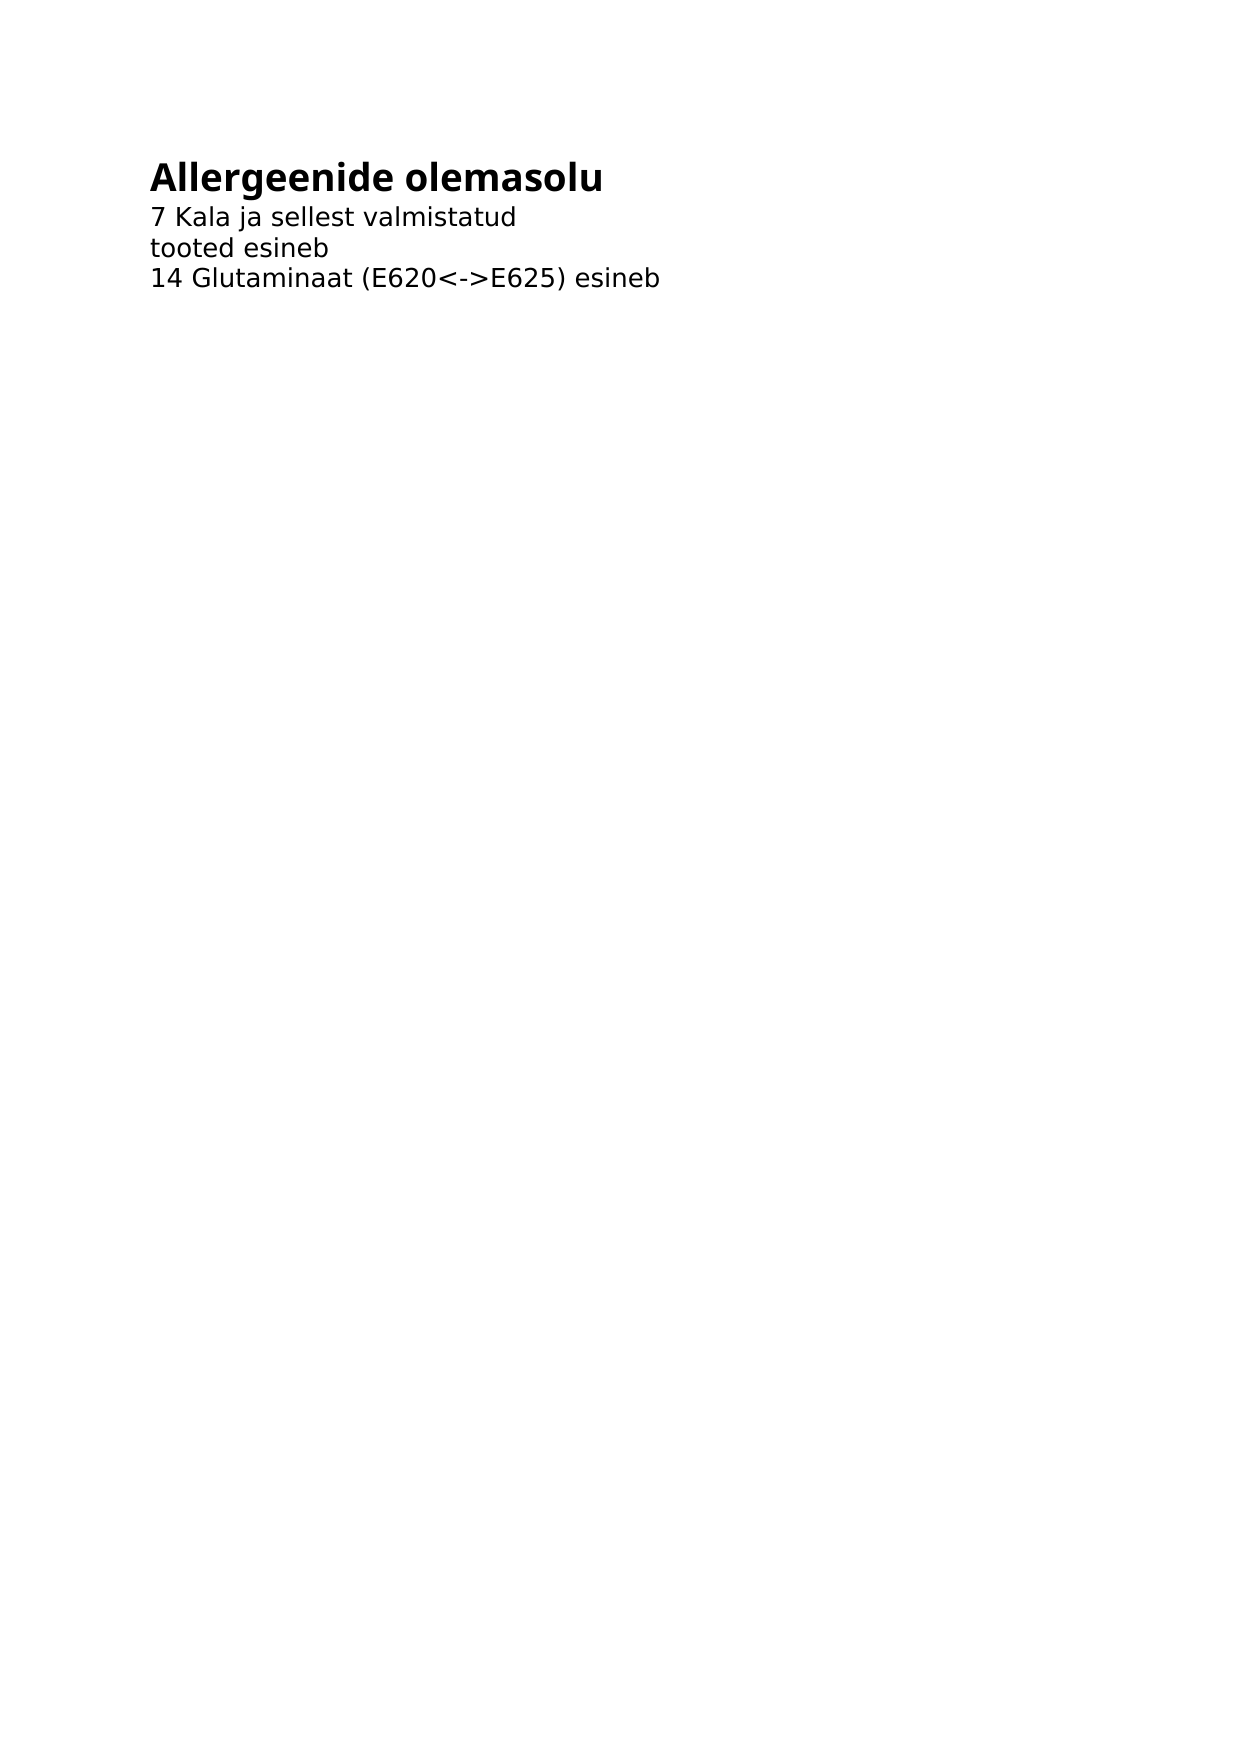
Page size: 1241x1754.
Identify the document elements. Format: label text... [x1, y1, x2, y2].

text tooted esineb [150, 233, 1090, 263]
text 14 Glutaminaat (E620<->E625) esineb [150, 263, 1090, 293]
text Allergeenide olemasolu [150, 150, 1090, 202]
text 7 Kala ja sellest valmistatud [150, 202, 1090, 233]
